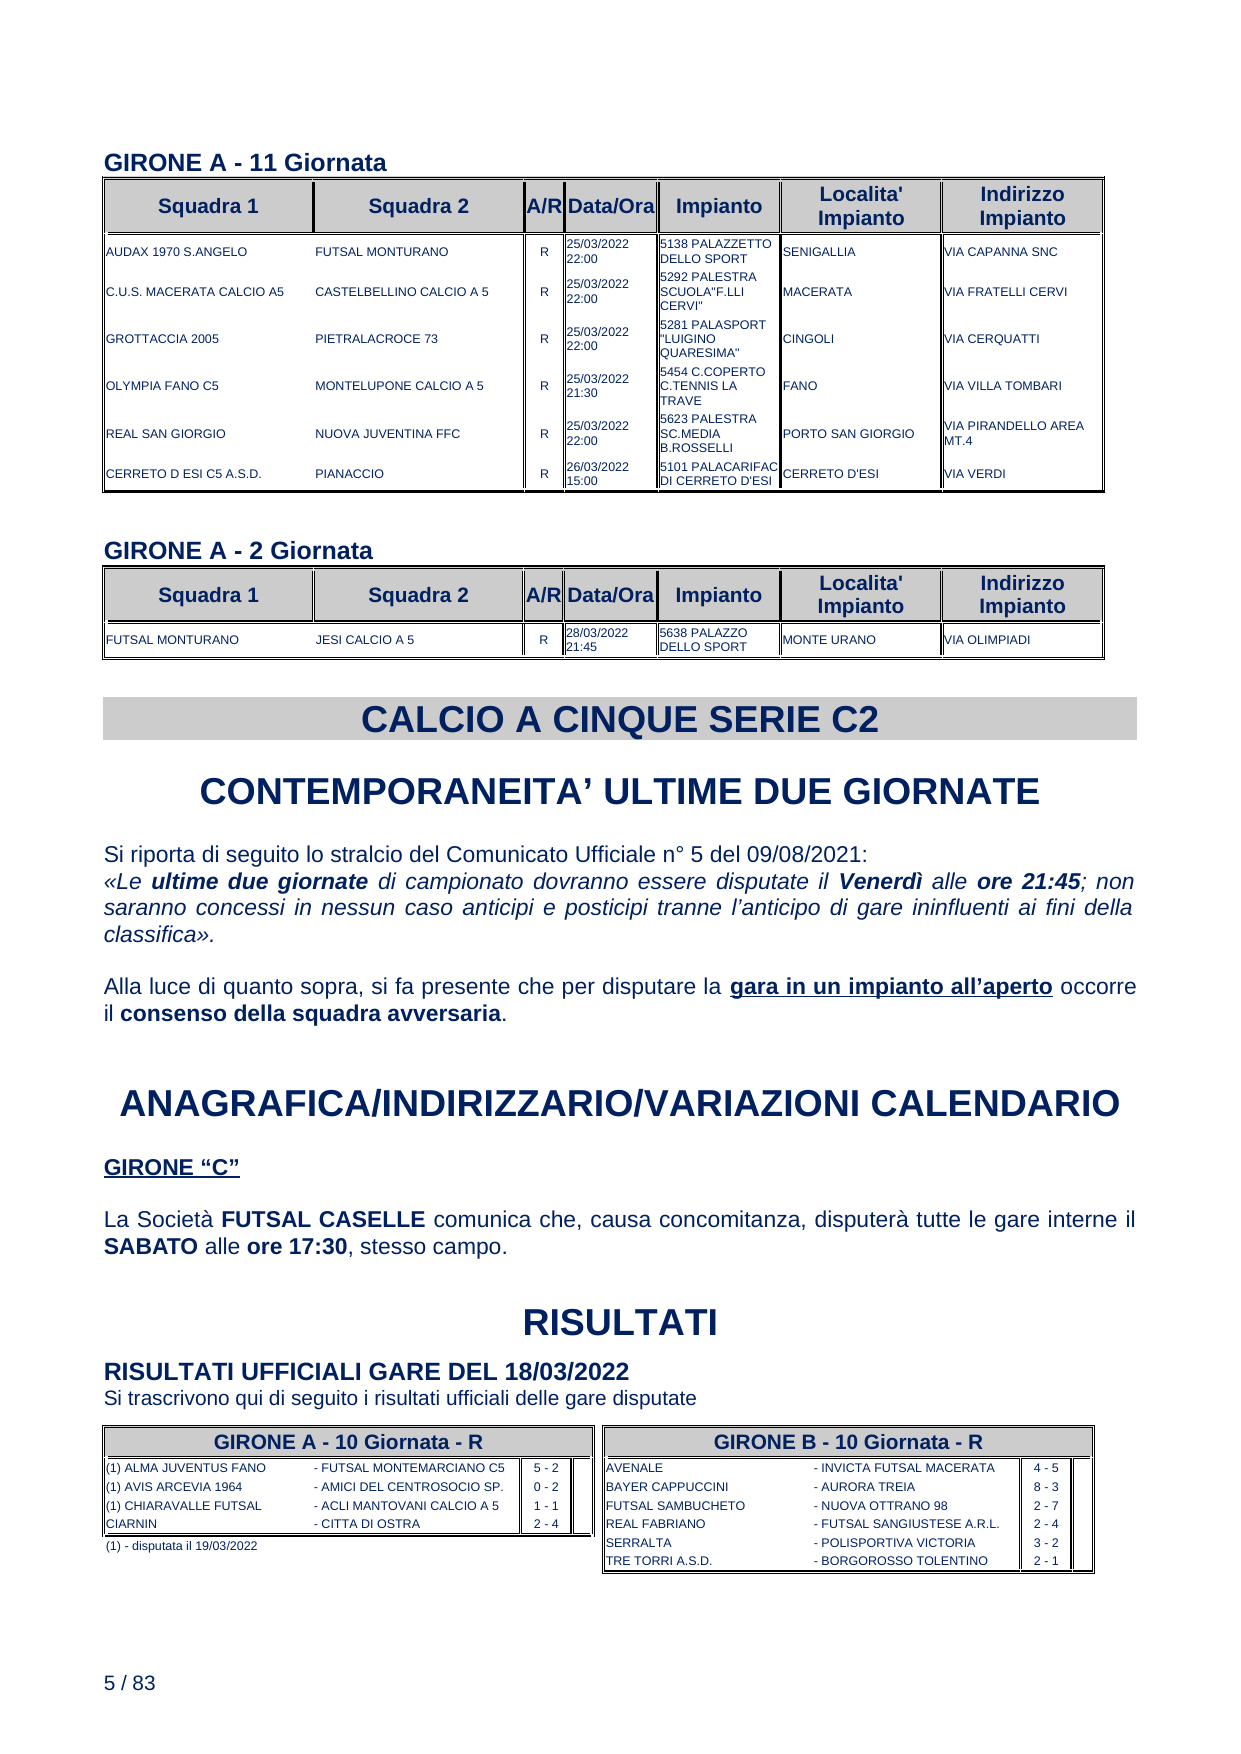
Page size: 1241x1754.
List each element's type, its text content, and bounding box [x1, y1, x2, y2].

table_cell SENIGALLIA [782, 235, 940, 268]
table_header Data/Ora [564, 178, 658, 232]
text La Società FUTSAL CASELLE comunica che, causa concomitanza, disputerà tutte le gare interne il SABATO alle ore 17:30, stesso campo. [103, 1206, 1137, 1259]
table_cell FANO [782, 363, 940, 410]
table_header Data/Ora [564, 569, 657, 620]
table_header Squadra 1 [105, 178, 313, 232]
text Si trascrivono qui di seguito i risultati ufficiali delle gare disputate [103, 1386, 1137, 1410]
table_cell R [526, 235, 563, 268]
table_header Squadra 2 [314, 569, 523, 620]
table_cell PIETRALACROCE 73 [313, 315, 523, 362]
table_cell VIA FRATELLI CERVI [944, 268, 1102, 315]
text CONTEMPORANEITA’ ULTIME DUE GIORNATE [103, 769, 1137, 812]
table_cell R [526, 363, 563, 410]
text ANAGRAFICA/INDIRIZZARIO/VARIAZIONI CALENDARIO [103, 1081, 1137, 1124]
table_cell VIA CERQUATTI [944, 315, 1102, 362]
table_cell VIA VILLA TOMBARI [944, 363, 1102, 410]
table_cell GROTTACCIA 2005 [105, 315, 313, 362]
table_cell OLYMPIA FANO C5 [105, 363, 313, 410]
text CALCIO A CINQUE SERIE C2 [103, 697, 1137, 740]
table_header A/R [524, 180, 564, 232]
table_cell 25/03/2022 22:00 [566, 268, 656, 315]
table_header Impianto [657, 567, 780, 620]
table_header Squadra 2 [313, 178, 524, 232]
table_cell R [526, 315, 563, 362]
table_cell PORTO SAN GIORGIO [782, 410, 940, 457]
text RISULTATI UFFICIALI GARE DEL 18/03/2022 [103, 1357, 1137, 1386]
table_cell R [526, 410, 563, 457]
table_cell 26/03/2022 15:00 [564, 457, 658, 490]
table_cell 25/03/2022 22:00 [566, 410, 656, 457]
table_cell PIANACCIO [313, 457, 524, 490]
text RISULTATI [103, 1300, 1137, 1343]
table_cell 5454 C.COPERTO C.TENNIS LA TRAVE [660, 363, 779, 410]
table_cell JESI CALCIO A 5 [314, 624, 523, 657]
table_header Indirizzo Impianto [942, 569, 1102, 620]
table_cell 28/03/2022 21:45 [564, 624, 657, 657]
table_header Localita' Impianto [780, 569, 942, 620]
table_cell VIA PIRANDELLO AREA MT.4 [944, 410, 1102, 457]
text Si riporta di seguito lo stralcio del Comunicato Ufficiale n° 5 del 09/08/2021: [103, 841, 1137, 868]
table_cell C.U.S. MACERATA CALCIO A5 [105, 268, 313, 315]
text Alla luce di quanto sopra, si fa presente che per disputare la gara in un impianto all’aperto occorre il consenso della squadra avversaria. [103, 973, 1137, 1026]
table_cell 5101 PALACARIFAC DI CERRETO D'ESI [658, 457, 781, 490]
table_cell REAL SAN GIORGIO [105, 410, 313, 457]
table_cell AUDAX 1970 S.ANGELO [104, 232, 313, 268]
table_cell R [524, 624, 564, 657]
table_cell FUTSAL MONTURANO [313, 235, 523, 268]
table_cell FUTSAL MONTURANO [105, 620, 313, 657]
table_cell VIA VERDI [942, 457, 1102, 490]
text GIRONE A - 2 Giornata [103, 536, 1137, 565]
text «Le ultime due giornate di campionato dovranno essere disputate il Venerdì alle ore 21:45; non saranno concessi in nessun caso anticipi e posticipi tranne l’anticipo di gare ininfluenti ai fini della classifica». [103, 868, 1137, 947]
table_cell CERRETO D'ESI [781, 457, 942, 490]
table_cell NUOVA JUVENTINA FFC [313, 410, 523, 457]
table_header [604, 1426, 1094, 1573]
table_cell 5138 PALAZZETTO DELLO SPORT [660, 235, 779, 268]
table_cell R [526, 268, 563, 315]
table_cell MACERATA [782, 268, 940, 315]
text GIRONE A - 11 Giornata [103, 148, 1137, 176]
text GIRONE “C” [103, 1154, 1137, 1180]
table_header [104, 1425, 602, 1574]
table_header [1095, 1425, 1103, 1574]
table_cell 5292 PALESTRA SCUOLA"F.LLI CERVI" [660, 268, 779, 315]
table_cell 5638 PALAZZO DELLO SPORT [657, 622, 780, 657]
table_header Indirizzo Impianto [942, 180, 1102, 232]
table_header A/R [524, 569, 564, 620]
table_cell 5623 PALESTRA SC.MEDIA B.ROSSELLI [660, 410, 779, 457]
table_cell R [524, 457, 564, 490]
table_cell MONTELUPONE CALCIO A 5 [313, 363, 523, 410]
table_header Localita' Impianto [781, 180, 942, 232]
table_cell 25/03/2022 21:30 [566, 363, 656, 410]
table_cell CINGOLI [782, 315, 940, 362]
table_header Impianto [658, 180, 781, 232]
table_cell CERRETO D ESI C5 A.S.D. [105, 457, 313, 490]
table_cell CASTELBELLINO CALCIO A 5 [313, 268, 523, 315]
table_header Squadra 1 [105, 569, 313, 620]
table_cell 5281 PALASPORT "LUIGINO QUARESIMA" [660, 315, 779, 362]
table_cell MONTE URANO [780, 622, 942, 657]
table_cell VIA OLIMPIADI [942, 620, 1102, 657]
table_cell 25/03/2022 22:00 [566, 315, 656, 362]
table_cell 25/03/2022 22:00 [566, 235, 656, 268]
table_cell VIA CAPANNA SNC [942, 232, 1103, 268]
